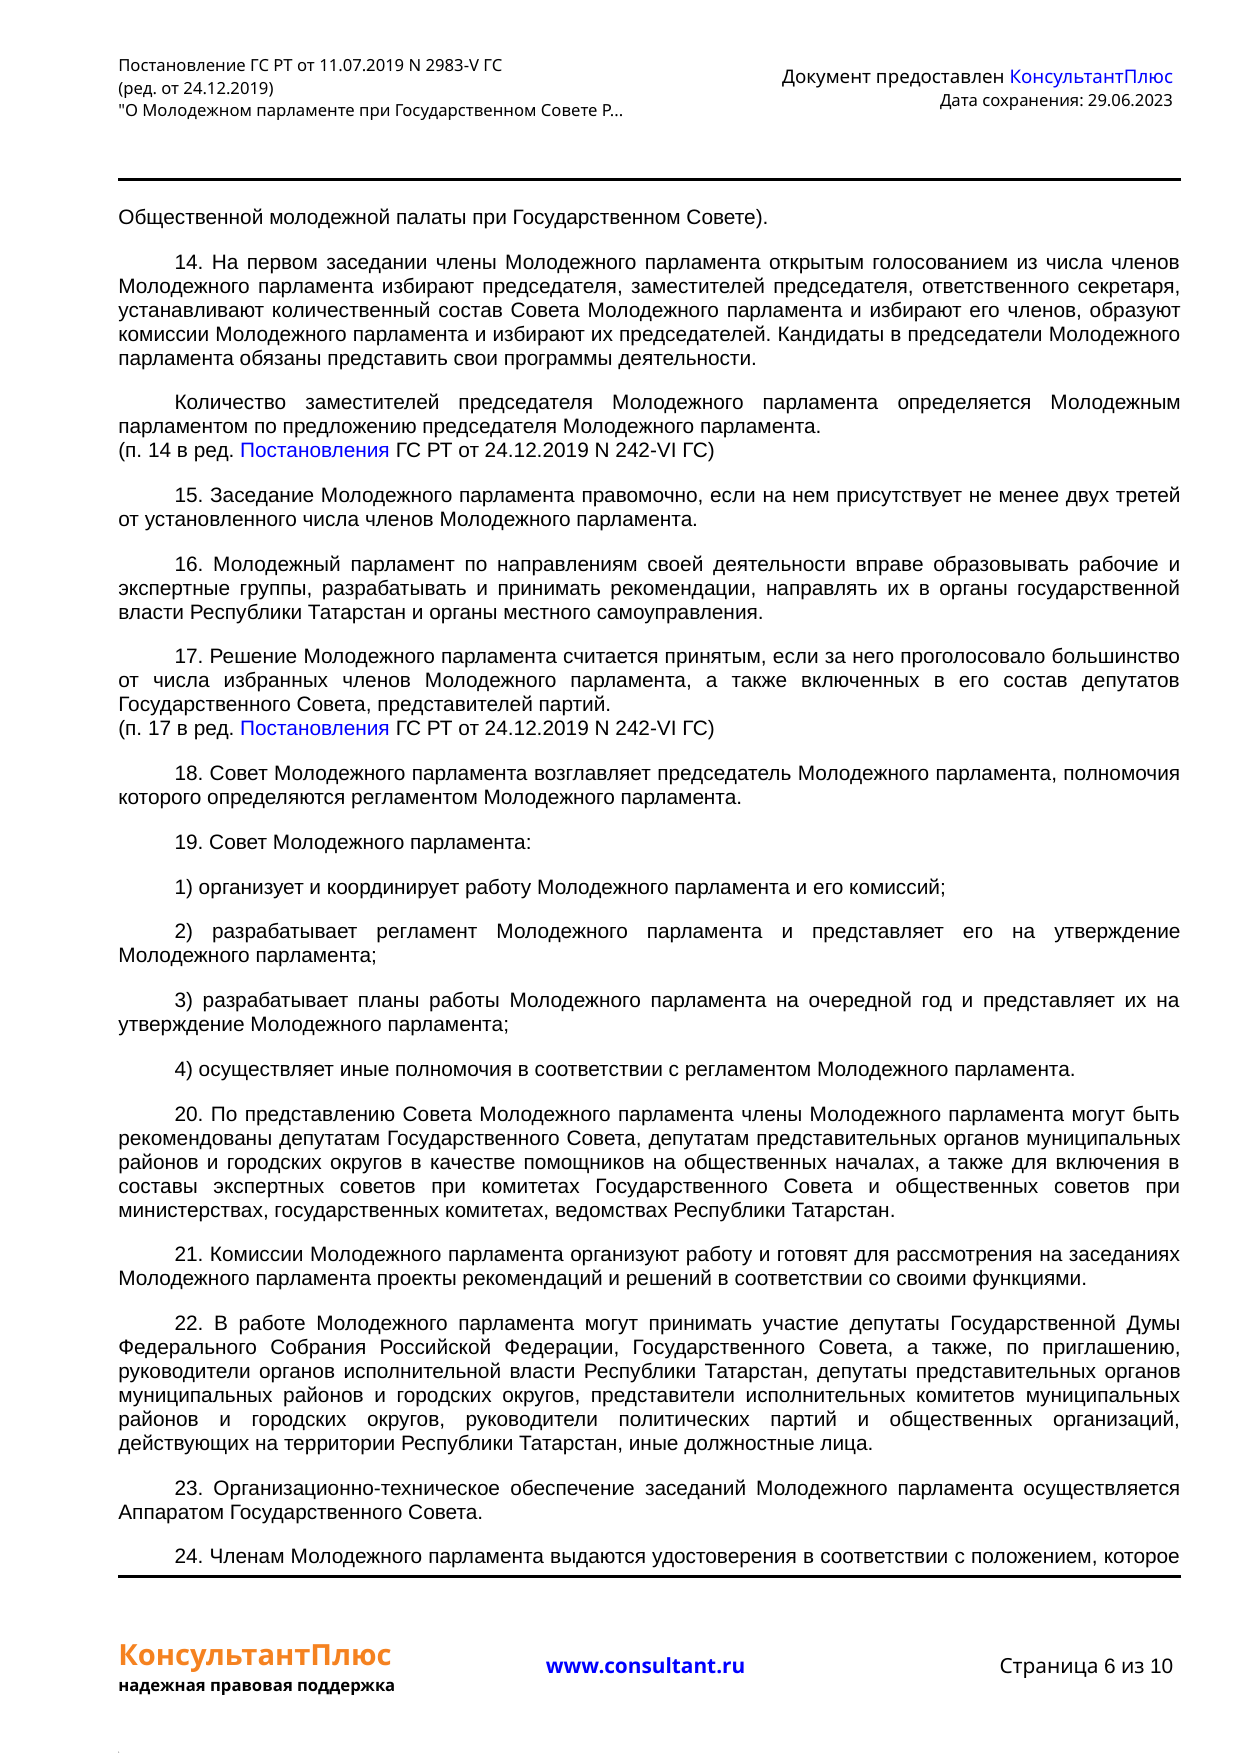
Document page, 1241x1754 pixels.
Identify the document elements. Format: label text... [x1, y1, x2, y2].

text 21. Комиссии Молодежного парламента организуют работу и готовят для рассмотрения на заседаниях Молодежного парламента проекты рекомендаций и решений в соответствии со своими функциями. [118, 1242, 1181, 1290]
text 16. Молодежный парламент по направлениям своей деятельности вправе образовывать рабочие и экспертные группы, разрабатывать и принимать рекомендации, направлять их в органы государственной власти Республики Татарстан и органы местного самоуправления. [118, 552, 1181, 623]
text 15. Заседание Молодежного парламента правомочно, если на нем присутствует не менее двух третей от установленного числа членов Молодежного парламента. [118, 483, 1181, 531]
text 2) разрабатывает регламент Молодежного парламента и представляет его на утверждение Молодежного парламента; [118, 919, 1181, 967]
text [118, 205, 1181, 229]
text 17. Решение Молодежного парламента считается принятым, если за него проголосовало большинство от числа избранных членов Молодежного парламента, а также включенных в его состав депутатов Государственного Совета, представителей партий. [118, 644, 1181, 716]
text 3) разрабатывает планы работы Молодежного парламента на очередной год и представляет их на утверждение Молодежного парламента; [118, 988, 1181, 1036]
text 19. Совет Молодежного парламента: [118, 830, 1181, 854]
text Количество заместителей председателя Молодежного парламента определяется Молодежным парламентом по предложению председателя Молодежного парламента. [118, 390, 1181, 438]
text 14. На первом заседании члены Молодежного парламента открытым голосованием из числа членов Молодежного парламента избирают председателя, заместителей председателя, ответственного секретаря, устанавливают количественный состав Совета Молодежного парламента и избирают его членов, образуют комиссии Молодежного парламента и избирают их председателей. Кандидаты в председатели Молодежного парламента обязаны представить свои программы деятельности. [118, 249, 1181, 369]
text 23. Организационно-техническое обеспечение заседаний Молодежного парламента осуществляется Аппаратом Государственного Совета. [118, 1476, 1181, 1523]
text 1) организует и координирует работу Молодежного парламента и его комиссий; [118, 874, 1181, 898]
text 20. По представлению Совета Молодежного парламента члены Молодежного парламента могут быть рекомендованы депутатам Государственного Совета, депутатам представительных органов муниципальных районов и городских округов в качестве помощников на общественных началах, а также для включения в составы экспертных советов при комитетах Государственного Совета и общественных советов при министерствах, государственных комитетах, ведомствах Республики Татарстан. [118, 1102, 1181, 1221]
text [118, 1544, 1181, 1568]
text 18. Совет Молодежного парламента возглавляет председатель Молодежного парламента, полномочия которого определяются регламентом Молодежного парламента. [118, 761, 1181, 809]
text (п. 14 в ред. Постановления ГС РТ от 24.12.2019 N 242-VI ГС) [118, 438, 1181, 462]
text 22. В работе Молодежного парламента могут принимать участие депутаты Государственной Думы Федерального Собрания Российской Федерации, Государственного Совета, а также, по приглашению, руководители органов исполнительной власти Республики Татарстан, депутаты представительных органов муниципальных районов и городских округов, представители исполнительных комитетов муниципальных районов и городских округов, руководители политических партий и общественных организаций, действующих на территории Республики Татарстан, иные должностные лица. [118, 1311, 1181, 1455]
text (п. 17 в ред. Постановления ГС РТ от 24.12.2019 N 242-VI ГС) [118, 716, 1181, 740]
text 4) осуществляет иные полномочия в соответствии с регламентом Молодежного парламента. [118, 1057, 1181, 1081]
